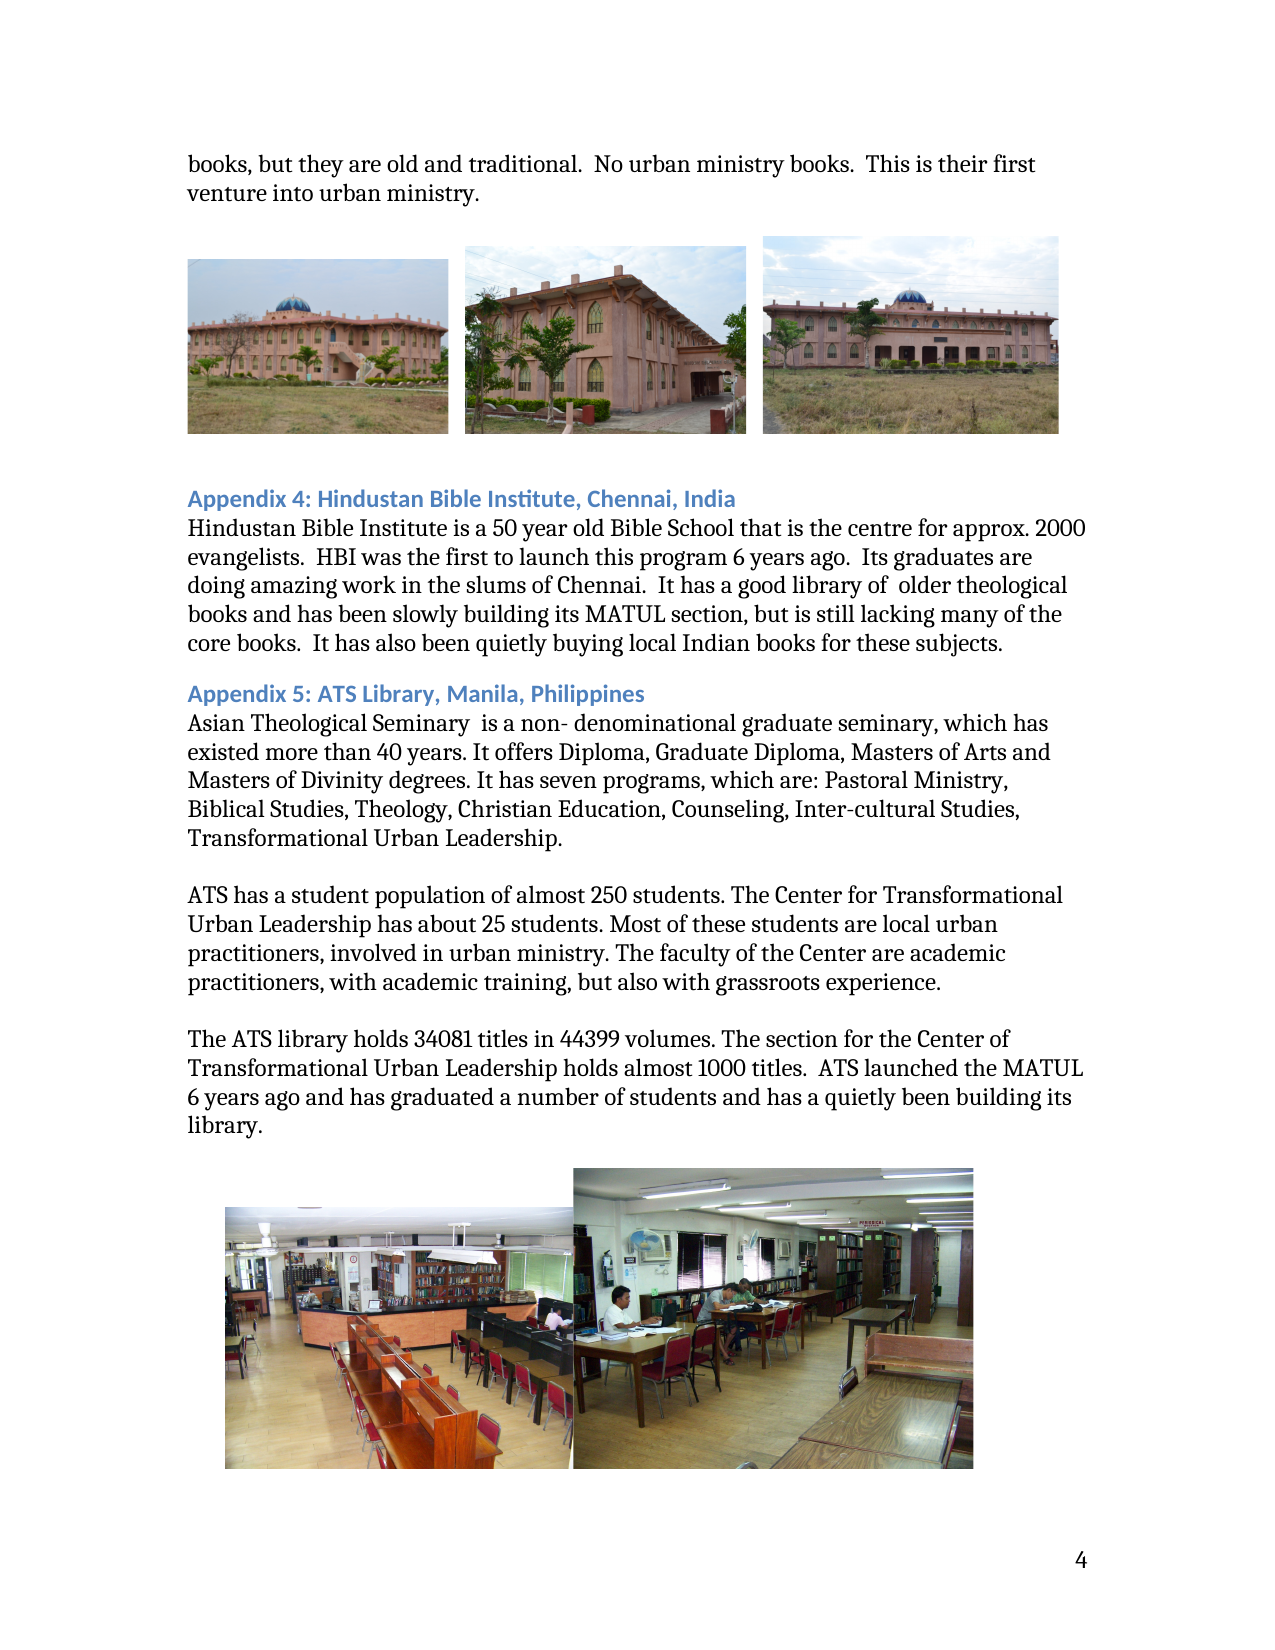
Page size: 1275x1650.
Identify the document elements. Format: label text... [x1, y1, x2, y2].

text ATS has a student population of almost 250 students. The Center for Transformational Urban Leadership has about 25 students. Most of these students are local urban practitioners, involved in urban ministry. The faculty of the Center are academic practitioners, with academic training, but also with grassroots experience. [187, 881, 1087, 996]
subtitle Appendix 5: ATS Library, Manila, Philippines [187, 678, 1087, 709]
text The ATS library holds 34081 titles in 44399 volumes. The section for the Center of Transformational Urban Leadership holds almost 1000 titles. ATS launched the MATUL 6 years ago and has graduated a number of students and has a quietly been building its library. [187, 1025, 1087, 1140]
picture [465, 246, 747, 434]
text Hindustan Bible Institute is a 50 year old Bible School that is the centre for approx. 2000 evangelists. HBI was the first to launch this program 6 years ago. Its graduates are doing amazing work in the slums of Chennai. It has a good library of older theological books and has been slowly building its MATUL section, but is still lacking many of the core books. It has also been quietly buying local Indian books for these subjects. [187, 514, 1087, 657]
picture [225, 1168, 974, 1469]
picture [187, 259, 449, 434]
picture [762, 236, 1059, 434]
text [187, 150, 1087, 207]
text Asian Theological Seminary is a non- denominational graduate seminary, which has existed more than 40 years. It offers Diploma, Graduate Diploma, Masters of Arts and Masters of Divinity degrees. It has seven programs, which are: Pastoral Ministry, Biblical Studies, Theology, Christian Education, Counseling, Inter-cultural Studies, Transformational Urban Leadership. [187, 709, 1087, 852]
subtitle Appendix 4: Hindustan Bible Institute, Chennai, India [187, 483, 1087, 514]
